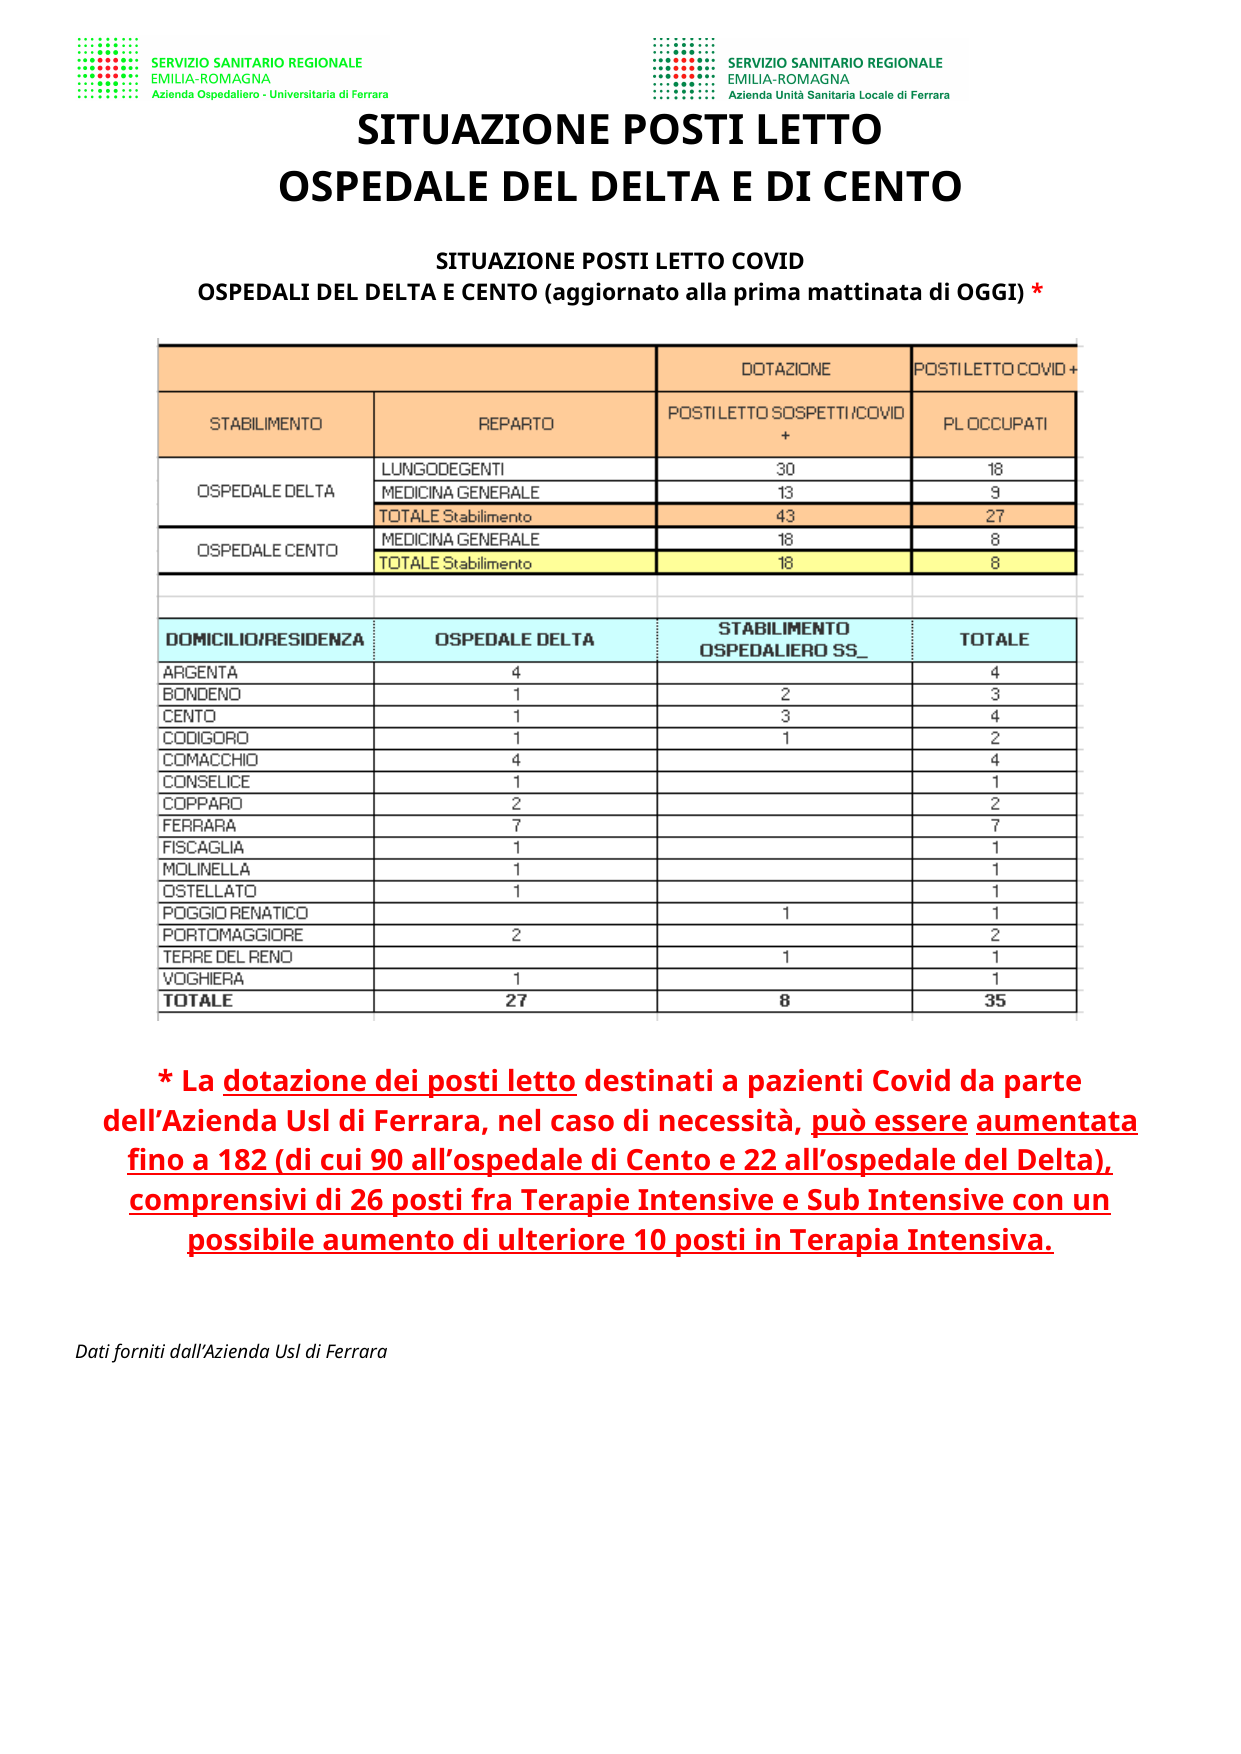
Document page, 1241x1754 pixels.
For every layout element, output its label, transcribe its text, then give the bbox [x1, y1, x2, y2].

text OSPEDALI DEL DELTA E CENTO (aggiornato alla prima mattinata di OGGI) * [75, 276, 1165, 307]
text SITUAZIONE POSTI LETTO COVID [75, 245, 1165, 276]
text OSPEDALE DEL DELTA E DI CENTO [75, 157, 1165, 214]
text * La dotazione dei posti letto destinati a pazienti Covid da parte dell’Azienda Usl di Ferrara, nel caso di necessità, può essere aumentata fino a 182 (di cui 90 all’ospedale di Cento e 22 all’ospedale del Delta), comprensivi di 26 posti fra Terapie Intensive e Sub Intensive con un possibile aumento di ulteriore 10 posti in Terapia Intensiva. [75, 1060, 1165, 1258]
picture [653, 38, 969, 101]
text SITUAZIONE POSTI LETTO [75, 100, 1165, 157]
picture [75, 35, 391, 101]
text Dati forniti dall’Azienda Usl di Ferrara [75, 1338, 1165, 1363]
picture [156, 338, 1084, 1021]
